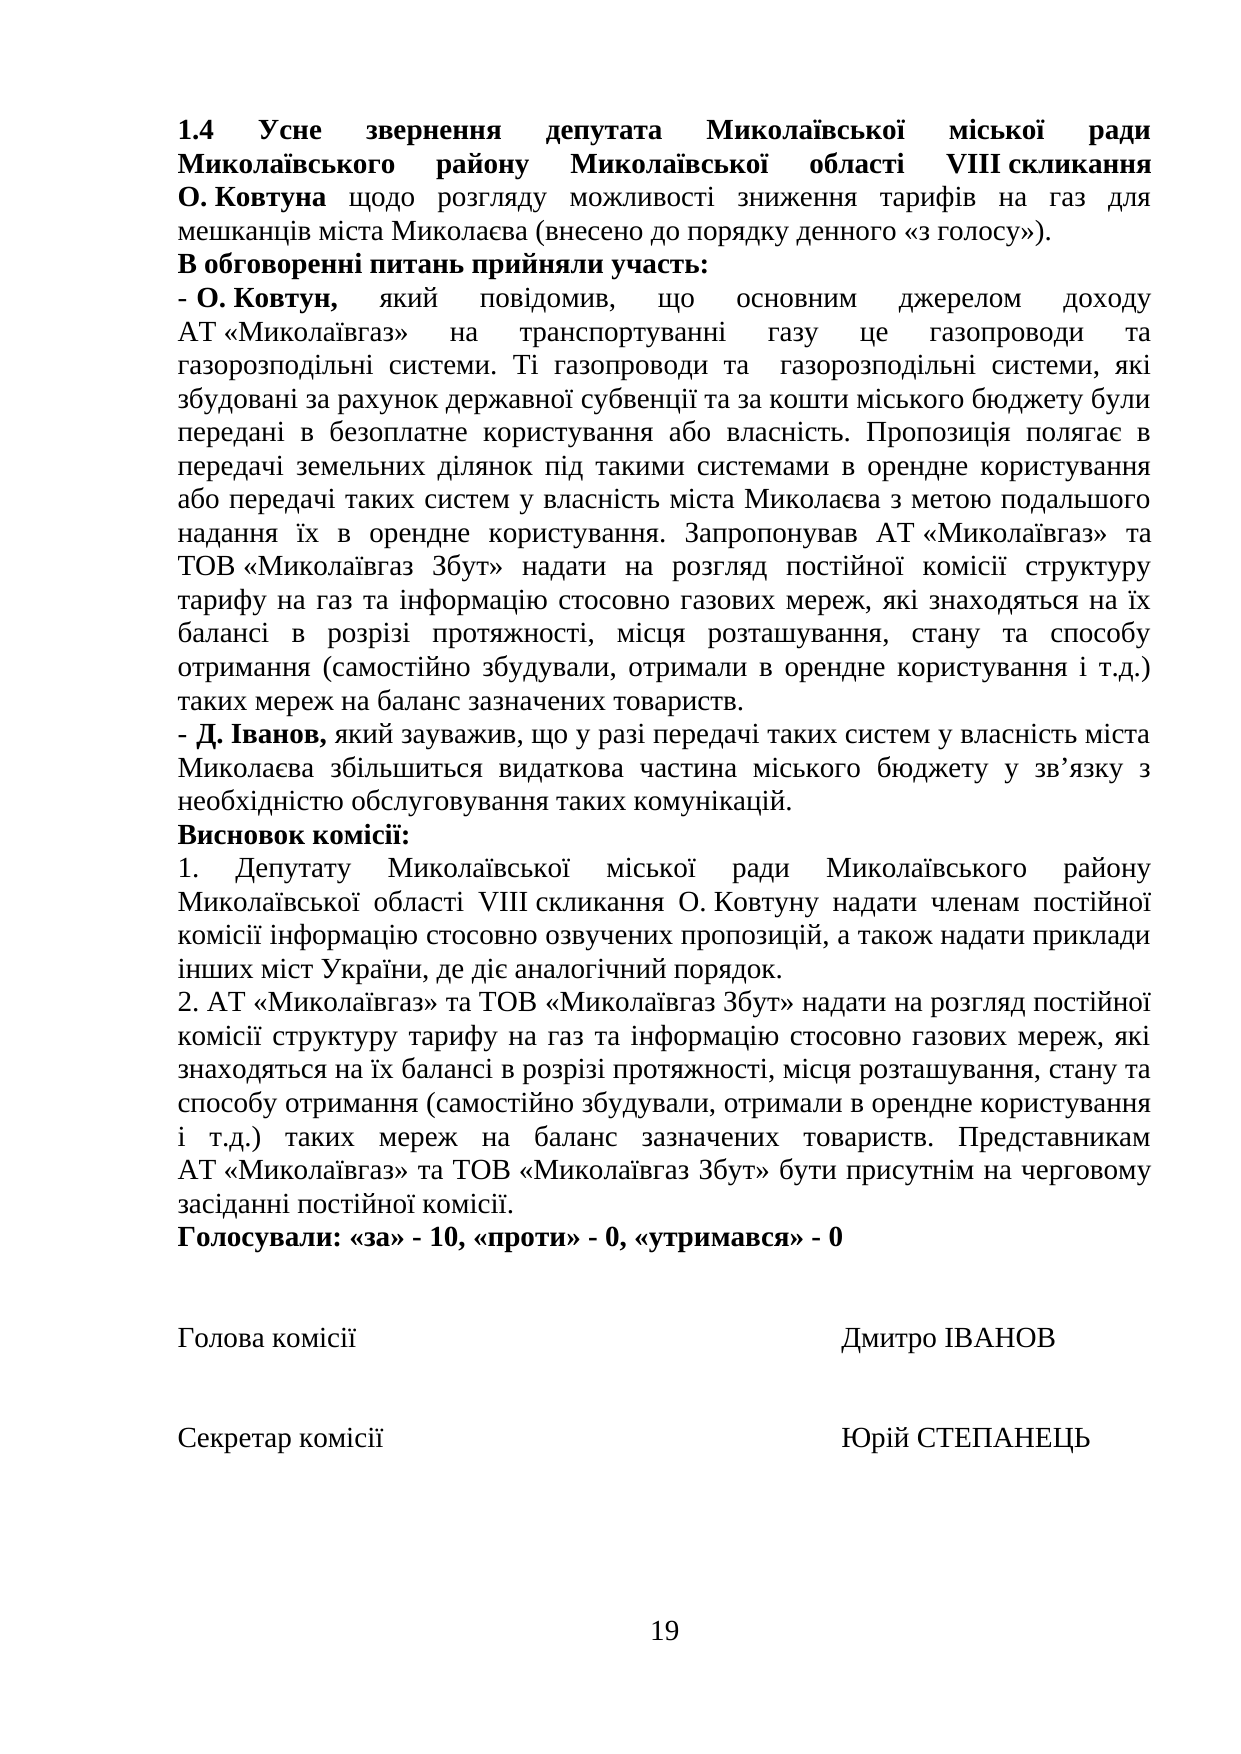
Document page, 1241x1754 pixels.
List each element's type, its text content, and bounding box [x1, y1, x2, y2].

text Голосували: «за» - 10, «проти» - 0, «утримався» - 0 [177, 1219, 1152, 1253]
text В обговоренні питань прийняли участь: [177, 247, 1152, 280]
list О. Ковтун, який повідомив, що основним джерелом доходу АТ «Миколаївгаз» на транспортуванні газу це газопроводи та газорозподільні системи. Ті газопроводи та газорозподільні системи, які збудовані за рахунок державної субвенції та за кошти міського бюджету були передані в безоплатне користування або власність. Пропозиція полягає в передачі земельних ділянок під такими системами в орендне користування або передачі таких систем у власність міста Миколаєва з метою подальшого надання їх в орендне користування. Запропонував АТ «Миколаївгаз» та ТОВ «Миколаївгаз Збут» надати на розгляд постійної комісії структуру тарифу на газ та інформацію стосовно газових мереж, які знаходяться на їх балансі в розрізі протяжності, місця розташування, стану та способу отримання (самостійно збудували, отримали в орендне користування і т.д.) таких мереж на баланс зазначених товариств. [177, 280, 1152, 716]
list Висновок комісії: [177, 817, 1152, 850]
text Голова комісії Дмитро ІВАНОВ [177, 1320, 1152, 1353]
text 1.4 Усне звернення депутата Миколаївської міської ради Миколаївського району Миколаївської області VIII скликання О. Ковтуна щодо розгляду можливості зниження тарифів на газ для мешканців міста Миколаєва (внесено до порядку денного «з голосу»). [177, 112, 1152, 247]
list 1. Депутату Миколаївської міської ради Миколаївського району Миколаївської області VIII скликання О. Ковтуну надати членам постійної комісії інформацію стосовно озвучених пропозицій, а також надати приклади інших міст України, де діє аналогічний порядок. [177, 850, 1152, 984]
list Д. Іванов, який зауважив, що у разі передачі таких систем у власність міста Миколаєва збільшиться видаткова частина міського бюджету у зв’язку з необхідністю обслуговування таких комунікацій. [177, 716, 1152, 817]
list 2. АТ «Миколаївгаз» та ТОВ «Миколаївгаз Збут» надати на розгляд постійної комісії структуру тарифу на газ та інформацію стосовно газових мереж, які знаходяться на їх балансі в розрізі протяжності, місця розташування, стану та способу отримання (самостійно збудували, отримали в орендне користування і т.д.) таких мереж на баланс зазначених товариств. Представникам АТ «Миколаївгаз» та ТОВ «Миколаївгаз Збут» бути присутнім на черговому засіданні постійної комісії. [177, 984, 1152, 1219]
text Секретар комісії Юрій СТЕПАНЕЦЬ [177, 1353, 1152, 1454]
